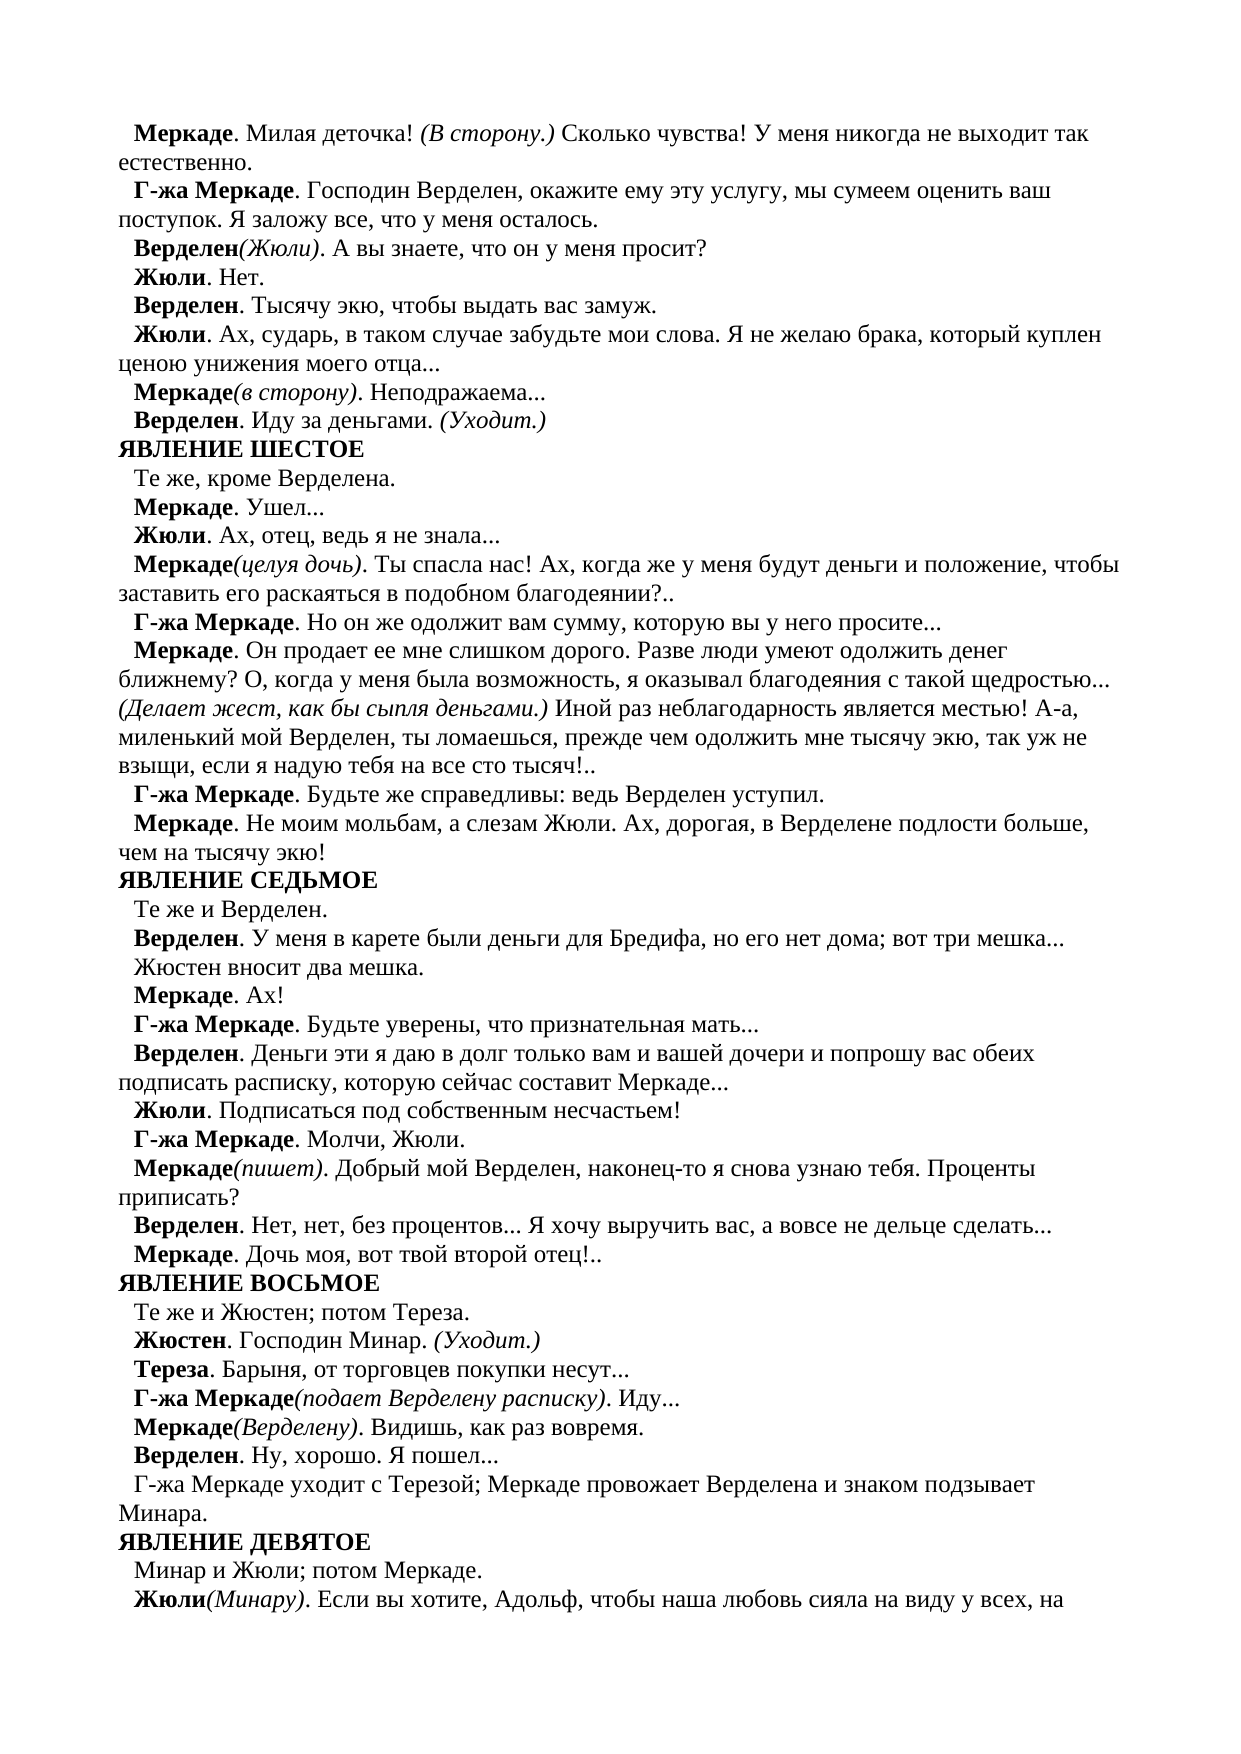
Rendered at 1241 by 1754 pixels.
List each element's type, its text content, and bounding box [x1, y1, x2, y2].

text Г-жа Меркаде. Будьте же справедливы: ведь Верделен уступил. [118, 779, 1122, 808]
text Верделен. У меня в карете были деньги для Бредифа, но его нет дома; вот три мешка... [118, 923, 1122, 952]
text Г-жа Меркаде. Господин Верделен, окажите ему эту услугу, мы сумеем оценить ваш поступок. Я заложу все, что у меня осталось. [118, 176, 1122, 233]
text Г-жа Меркаде. Молчи, Жюли. [118, 1124, 1122, 1153]
text Верделен(Жюли). А вы знаете, что он у меня просит? [118, 233, 1122, 262]
text Те же и Верделен. [118, 894, 1122, 923]
text Верделен. Иду за деньгами. (Уходит.) [118, 406, 1122, 434]
text Жюли. Ах, сударь, в таком случае забудьте мои слова. Я не желаю брака, который куплен ценою унижения моего отца... [118, 319, 1122, 377]
text Меркаде(целуя дочь). Ты спасла нас! Ах, когда же у меня будут деньги и положение, чтобы заставить его раскаяться в подобном благодеянии?.. [118, 549, 1122, 607]
text Те же, кроме Верделена. [118, 463, 1122, 492]
text Верделен. Тысячу экю, чтобы выдать вас замуж. [118, 291, 1122, 319]
text ЯВЛЕНИЕ ДЕВЯТОЕ [118, 1527, 1122, 1556]
text Жюстен. Господин Минар. (Уходит.) [118, 1326, 1122, 1354]
text Меркаде(пишет). Добрый мой Верделен, наконец-то я снова узнаю тебя. Проценты приписать? [118, 1153, 1122, 1211]
text Тереза. Барыня, от торговцев покупки несут... [118, 1354, 1122, 1383]
text Меркаде. Милая деточка! (В сторону.) Сколько чувства! У меня никогда не выходит так естественно. [118, 118, 1122, 176]
text ЯВЛЕНИЕ СЕДЬМОЕ [118, 866, 1122, 894]
text Минар и Жюли; потом Меркаде. [118, 1556, 1122, 1584]
text Г-жа Меркаде(подает Верделену расписку). Иду... [118, 1383, 1122, 1412]
text Верделен. Ну, хорошо. Я пошел... [118, 1441, 1122, 1469]
text ЯВЛЕНИЕ ШЕСТОЕ [118, 434, 1122, 463]
text Верделен. Деньги эти я даю в долг только вам и вашей дочери и попрошу вас обеих подписать расписку, которую сейчас составит Меркаде... [118, 1038, 1122, 1096]
text Жюли. Ах, отец, ведь я не знала... [118, 521, 1122, 549]
text Жюли. Нет. [118, 262, 1122, 291]
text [118, 1584, 1122, 1613]
text Те же и Жюстен; потом Тереза. [118, 1297, 1122, 1326]
text Меркаде(в сторону). Неподражаема... [118, 377, 1122, 406]
text Г-жа Меркаде уходит с Терезой; Меркаде провожает Верделена и знаком подзывает Минара. [118, 1469, 1122, 1527]
text Г-жа Меркаде. Но он же одолжит вам сумму, которую вы у него просите... [118, 607, 1122, 636]
text Меркаде(Верделену). Видишь, как раз вовремя. [118, 1412, 1122, 1441]
text Меркаде. Не моим мольбам, а слезам Жюли. Ах, дорогая, в Верделене подлости больше, чем на тысячу экю! [118, 808, 1122, 866]
text Меркаде. Он продает ее мне слишком дорого. Разве люди умеют одолжить денег ближнему? О, когда у меня была возможность, я оказывал благодеяния с такой щедростью... (Делает жест, как бы сыпля деньгами.) Иной раз неблагодарность является местью! А-а, миленький мой Верделен, ты ломаешься, прежде чем одолжить мне тысячу экю, так уж не взыщи, если я надую тебя на все сто тысяч!.. [118, 636, 1122, 779]
text Верделен. Нет, нет, без процентов... Я хочу выручить вас, а вовсе не дельце сделать... [118, 1211, 1122, 1239]
text Меркаде. Дочь моя, вот твой второй отец!.. [118, 1239, 1122, 1268]
text ЯВЛЕНИЕ ВОСЬМОЕ [118, 1268, 1122, 1297]
text Г-жа Меркаде. Будьте уверены, что признательная мать... [118, 1009, 1122, 1038]
text Меркаде. Ах! [118, 981, 1122, 1009]
text Меркаде. Ушел... [118, 492, 1122, 521]
text Жюли. Подписаться под собственным несчастьем! [118, 1096, 1122, 1124]
text Жюстен вносит два мешка. [118, 952, 1122, 981]
